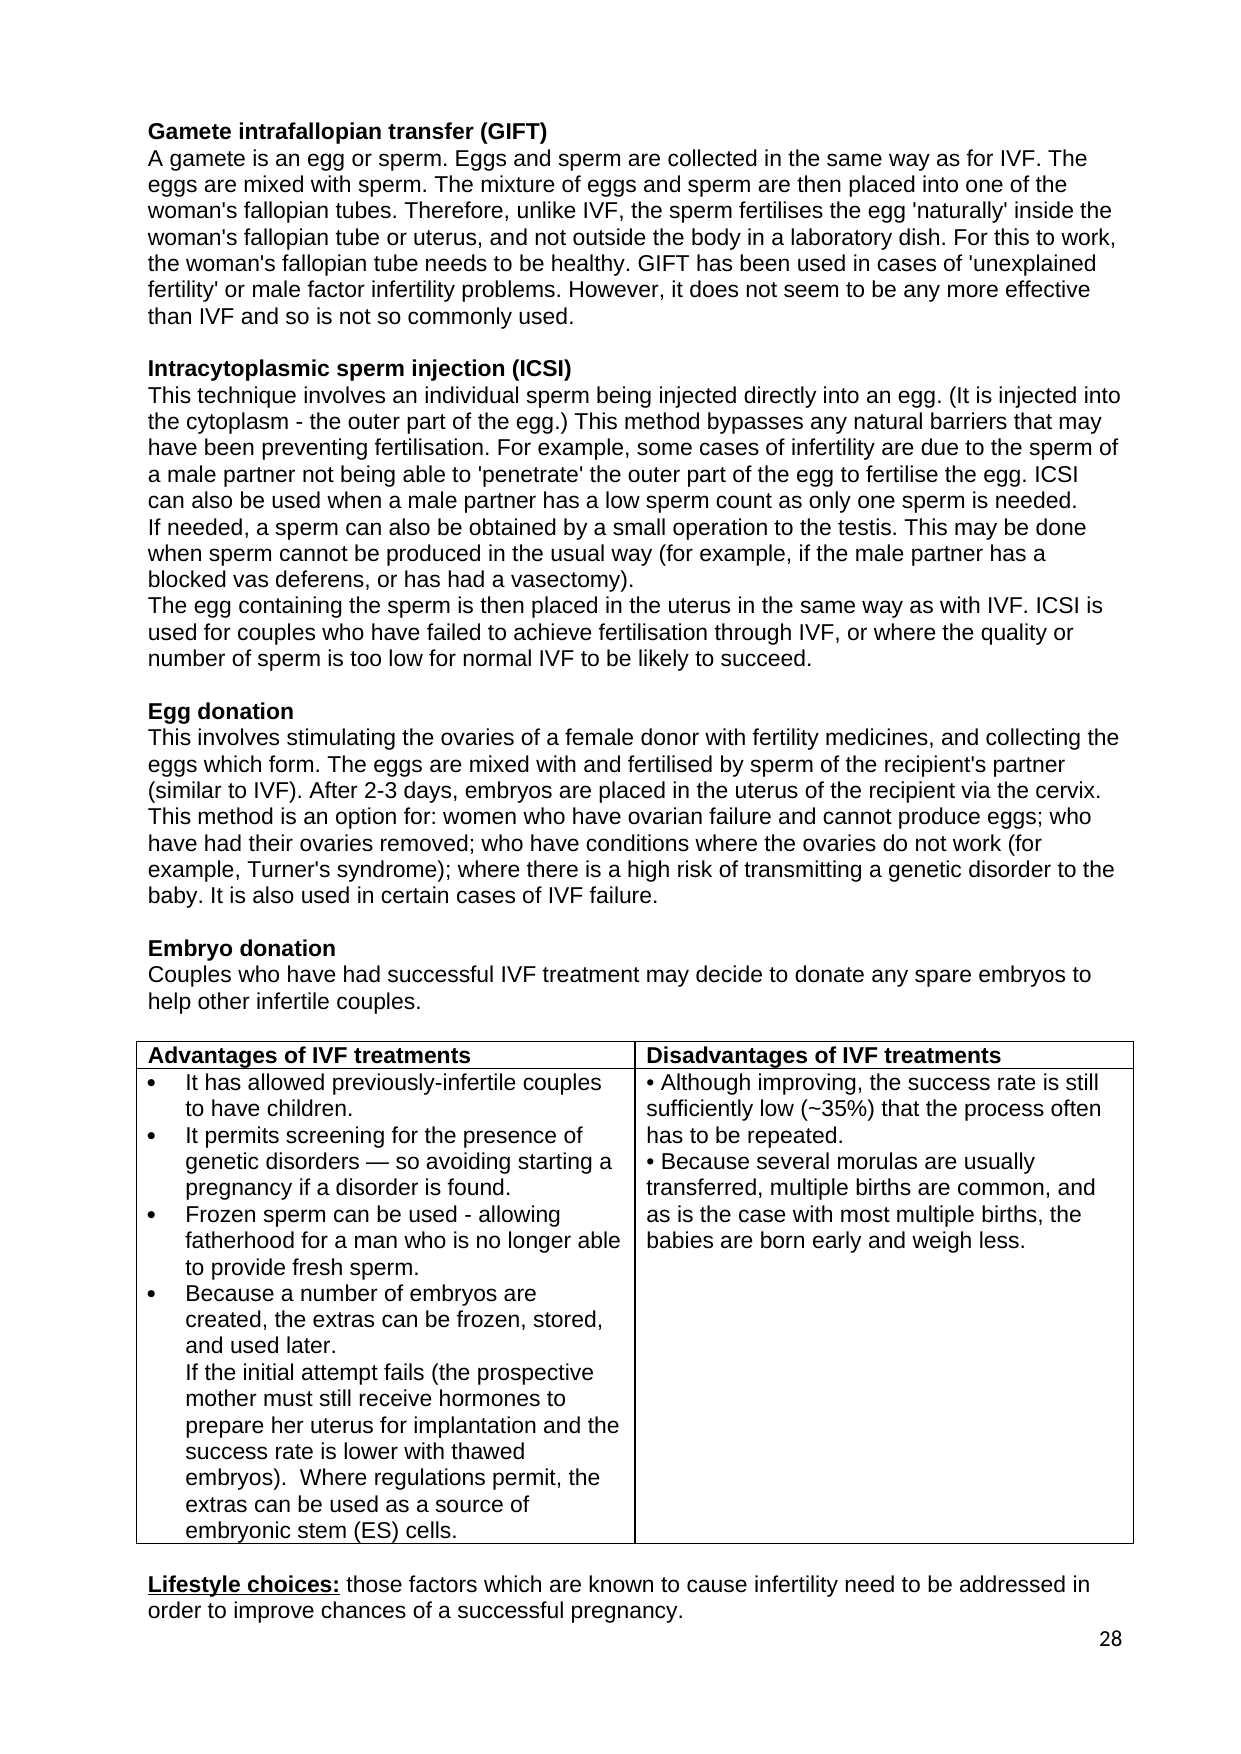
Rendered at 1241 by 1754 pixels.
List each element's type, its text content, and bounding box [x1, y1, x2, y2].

text This technique involves an individual sperm being injected directly into an egg. (It is injected into the cytoplasm - the outer part of the egg.) This method bypasses any natural barriers that may have been preventing fertilisation. For example, some cases of infertility are due to the sperm of a male partner not being able to 'penetrate' the outer part of the egg to fertilise the egg. ICSI can also be used when a male partner has a low sperm count as only one sperm is needed. If needed, a sperm can also be obtained by a small operation to the testis. This may be done when sperm cannot be produced in the usual way (for example, if the male partner has a blocked vas deferens, or has had a vasectomy). The egg containing the sperm is then placed in the uterus in the same way as with IVF. ICSI is used for couples who have failed to achieve fertilisation through IVF, or where the quality or number of sperm is too low for normal IVF to be likely to succeed. [148, 382, 1122, 672]
table_header Disadvantages of IVF treatments [636, 1042, 1133, 1068]
text Lifestyle choices: those factors which are known to cause infertility need to be addressed in order to improve chances of a successful pregnancy. [148, 1571, 1122, 1623]
table_header Advantages of IVF treatments [137, 1042, 634, 1068]
table_cell It has allowed previously-infertile couples to have children. It permits screening for the presence of genetic disorders — so avoiding starting a pregnancy if a disorder is found. Frozen sperm can be used - allowing fatherhood for a man who is no longer able to provide fresh sperm. Because a number of embryos are created, the extras can be frozen, stored, and used later. If the initial attempt fails (the prospective mother must still receive hormones to prepare her uterus for implantation and the success rate is lower with thawed embryos). Where regulations permit, the extras can be used as a source of embryonic stem (ES) cells. [137, 1069, 634, 1543]
text Couples who have had successful IVF treatment may decide to donate any spare embryos to help other infertile couples. [148, 961, 1122, 1014]
table_cell • Although improving, the success rate is still sufficiently low (~35%) that the process often has to be repeated. • Because several morulas are usually transferred, multiple births are common, and as is the case with most multiple births, the babies are born early and weigh less. [636, 1069, 1133, 1543]
text Egg donation [148, 698, 1122, 724]
text Gamete intrafallopian transfer (GIFT) [148, 118, 1122, 144]
text This involves stimulating the ovaries of a female donor with fertility medicines, and collecting the eggs which form. The eggs are mixed with and fertilised by sperm of the recipient's partner (similar to IVF). After 2-3 days, embryos are placed in the uterus of the recipient via the cervix. This method is an option for: women who have ovarian failure and cannot produce eggs; who have had their ovaries removed; who have conditions where the ovaries do not work (for example, Turner's syndrome); where there is a high risk of transmitting a genetic disorder to the baby. It is also used in certain cases of IVF failure. [148, 724, 1122, 909]
text A gamete is an egg or sperm. Eggs and sperm are collected in the same way as for IVF. The eggs are mixed with sperm. The mixture of eggs and sperm are then placed into one of the woman's fallopian tubes. Therefore, unlike IVF, the sperm fertilises the egg 'naturally' inside the woman's fallopian tube or uterus, and not outside the body in a laboratory dish. For this to work, the woman's fallopian tube needs to be healthy. GIFT has been used in cases of 'unexplained fertility' or male factor infertility problems. However, it does not seem to be any more effective than IVF and so is not so commonly used. [148, 144, 1122, 329]
text Intracytoplasmic sperm injection (ICSI) [148, 355, 1122, 382]
text Embryo donation [148, 935, 1122, 961]
